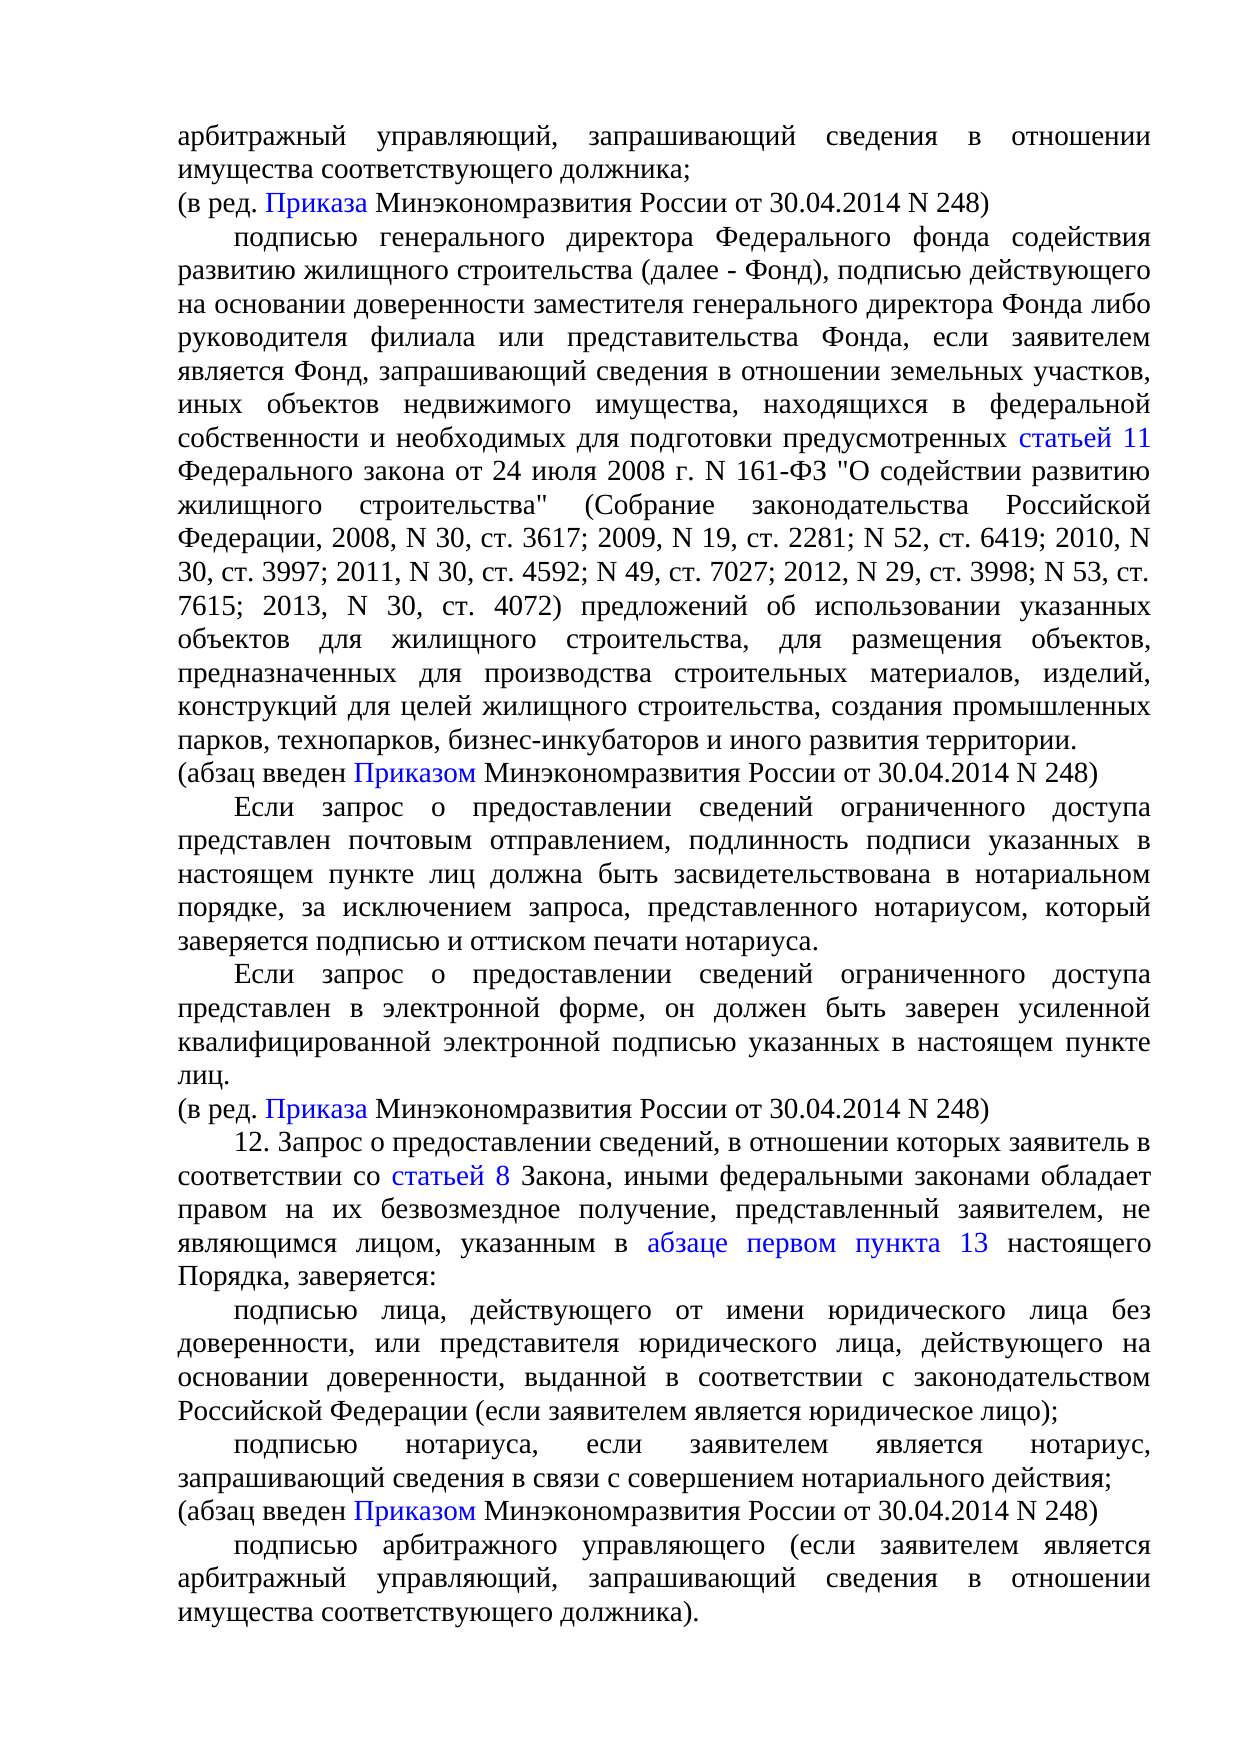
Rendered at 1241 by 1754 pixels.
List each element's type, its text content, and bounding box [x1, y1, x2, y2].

text (абзац введен Приказом Минэкономразвития России от 30.04.2014 N 248) [177, 1493, 1152, 1527]
text Если запрос о предоставлении сведений ограниченного доступа представлен в электронной форме, он должен быть заверен усиленной квалифицированной электронной подписью указанных в настоящем пункте лиц. [177, 957, 1152, 1091]
text подписью арбитражного управляющего (если заявителем является арбитражный управляющий, запрашивающий сведения в отношении имущества соответствующего должника). [177, 1527, 1152, 1627]
text (в ред. Приказа Минэкономразвития России от 30.04.2014 N 248) [177, 185, 1152, 219]
text подписью генерального директора Федерального фонда содействия развитию жилищного строительства (далее - Фонд), подписью действующего на основании доверенности заместителя генерального директора Фонда либо руководителя филиала или представительства Фонда, если заявителем является Фонд, запрашивающий сведения в отношении земельных участков, иных объектов недвижимого имущества, находящихся в федеральной собственности и необходимых для подготовки предусмотренных статьей 11 Федерального закона от 24 июля 2008 г. N 161-ФЗ "О содействии развитию жилищного строительства" (Собрание законодательства Российской Федерации, 2008, N 30, ст. 3617; 2009, N 19, ст. 2281; N 52, ст. 6419; 2010, N 30, ст. 3997; 2011, N 30, ст. 4592; N 49, ст. 7027; 2012, N 29, ст. 3998; N 53, ст. 7615; 2013, N 30, ст. 4072) предложений об использовании указанных объектов для жилищного строительства, для размещения объектов, предназначенных для производства строительных материалов, изделий, конструкций для целей жилищного строительства, создания промышленных парков, технопарков, бизнес-инкубаторов и иного развития территории. [177, 219, 1152, 755]
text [177, 118, 1152, 185]
text подписью нотариуса, если заявителем является нотариус, запрашивающий сведения в связи с совершением нотариального действия; [177, 1426, 1152, 1493]
text 12. Запрос о предоставлении сведений, в отношении которых заявитель в соответствии со статьей 8 Закона, иными федеральными законами обладает правом на их безвозмездное получение, представленный заявителем, не являющимся лицом, указанным в абзаце первом пункта 13 настоящего Порядка, заверяется: [177, 1124, 1152, 1292]
text (абзац введен Приказом Минэкономразвития России от 30.04.2014 N 248) [177, 755, 1152, 789]
text подписью лица, действующего от имени юридического лица без доверенности, или представителя юридического лица, действующего на основании доверенности, выданной в соответствии с законодательством Российской Федерации (если заявителем является юридическое лицо); [177, 1292, 1152, 1426]
text (в ред. Приказа Минэкономразвития России от 30.04.2014 N 248) [177, 1091, 1152, 1124]
text Если запрос о предоставлении сведений ограниченного доступа представлен почтовым отправлением, подлинность подписи указанных в настоящем пункте лиц должна быть засвидетельствована в нотариальном порядке, за исключением запроса, представленного нотариусом, который заверяется подписью и оттиском печати нотариуса. [177, 789, 1152, 957]
